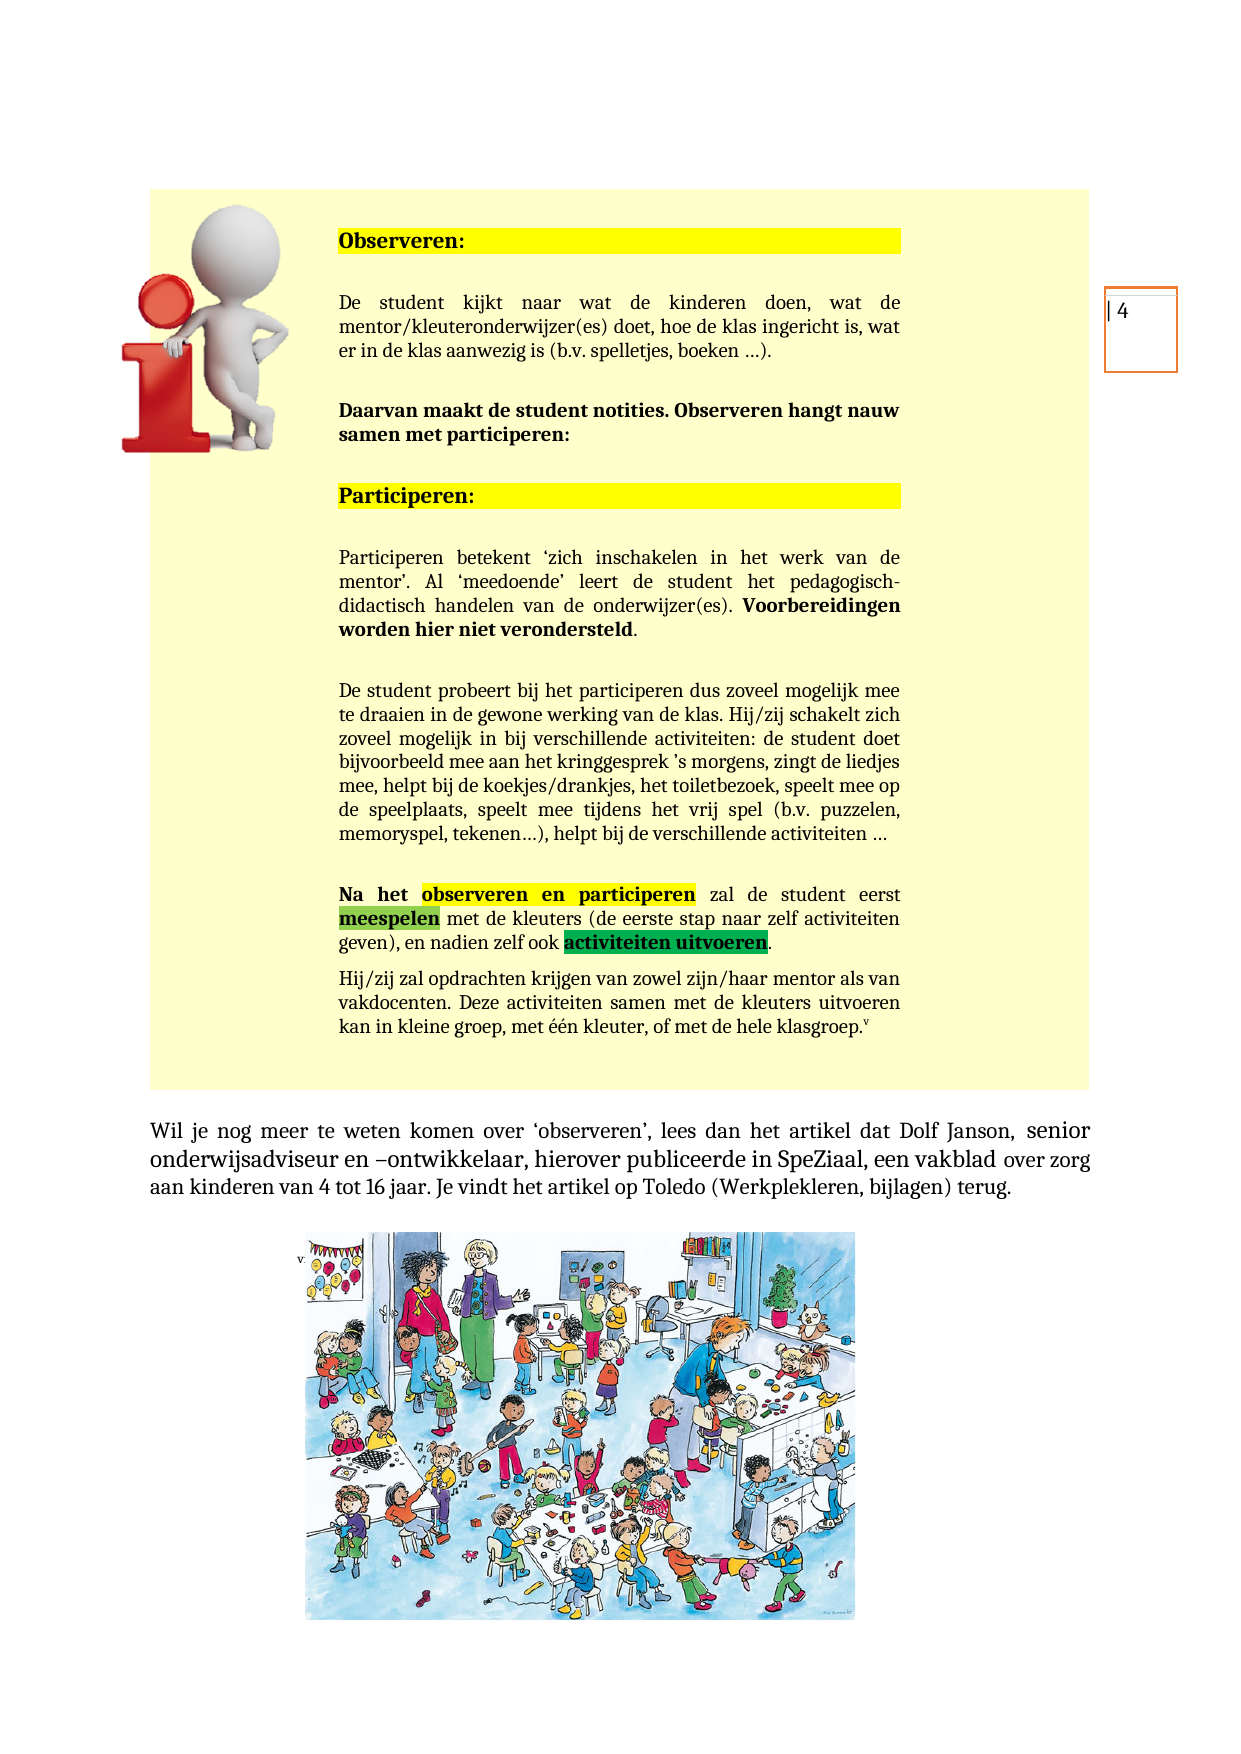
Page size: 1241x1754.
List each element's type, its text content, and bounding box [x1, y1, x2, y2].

table_header Observeren: De student kijkt naar wat de kinderen doen, wat de mentor/kleuteronderwijzer(es) doet, hoe de klas ingericht is, wat er in de klas aanwezig is (b.v. spelletjes, boeken …). Daarvan maakt de student notities. Observeren hangt nauw samen met participeren: Participeren: Participeren betekent ‘zich inschakelen in het werk van de mentor’. Al ‘meedoende’ leert de student het pedagogisch-didactisch handelen van de onderwijzer(es). Voorbereidingen worden hier niet verondersteld. De student probeert bij het participeren dus zoveel mogelijk mee te draaien in de gewone werking van de klas. Hij/zij schakelt zich zoveel mogelijk in bij verschillende activiteiten: de student doet bijvoorbeeld mee aan het kringgesprek ’s morgens, zingt de liedjes mee, helpt bij de koekjes/drankjes, het toiletbezoek, speelt mee op de speelplaats, speelt mee tijdens het vrij spel (b.v. puzzelen, memoryspel, tekenen…), helpt bij de verschillende activiteiten … Na het observeren en participeren zal de student eerst meespelen met de kleuters (de eerste stap naar zelf activiteiten geven), en nadien zelf ook activiteiten uitvoeren. Hij/zij zal opdrachten krijgen van zowel zijn/haar mentor als van vakdocenten. Deze activiteiten samen met de kleuters uitvoeren kan in kleine groep, met één kleuter, of met de hele klasgroep. [150, 189, 1089, 1090]
picture [305, 1232, 856, 1620]
picture [78, 188, 319, 483]
text Wil je nog meer te weten komen over ‘observeren’, lees dan het artikel dat Dolf Janson, senior onderwijsadviseur en –ontwikkelaar, hierover publiceerde in SpeZiaal, een vakblad over zorg aan kinderen van 4 tot 16 jaar. Je vindt het artikel op Toledo (Werkplekleren, bijlagen) terug. [150, 1116, 1090, 1200]
